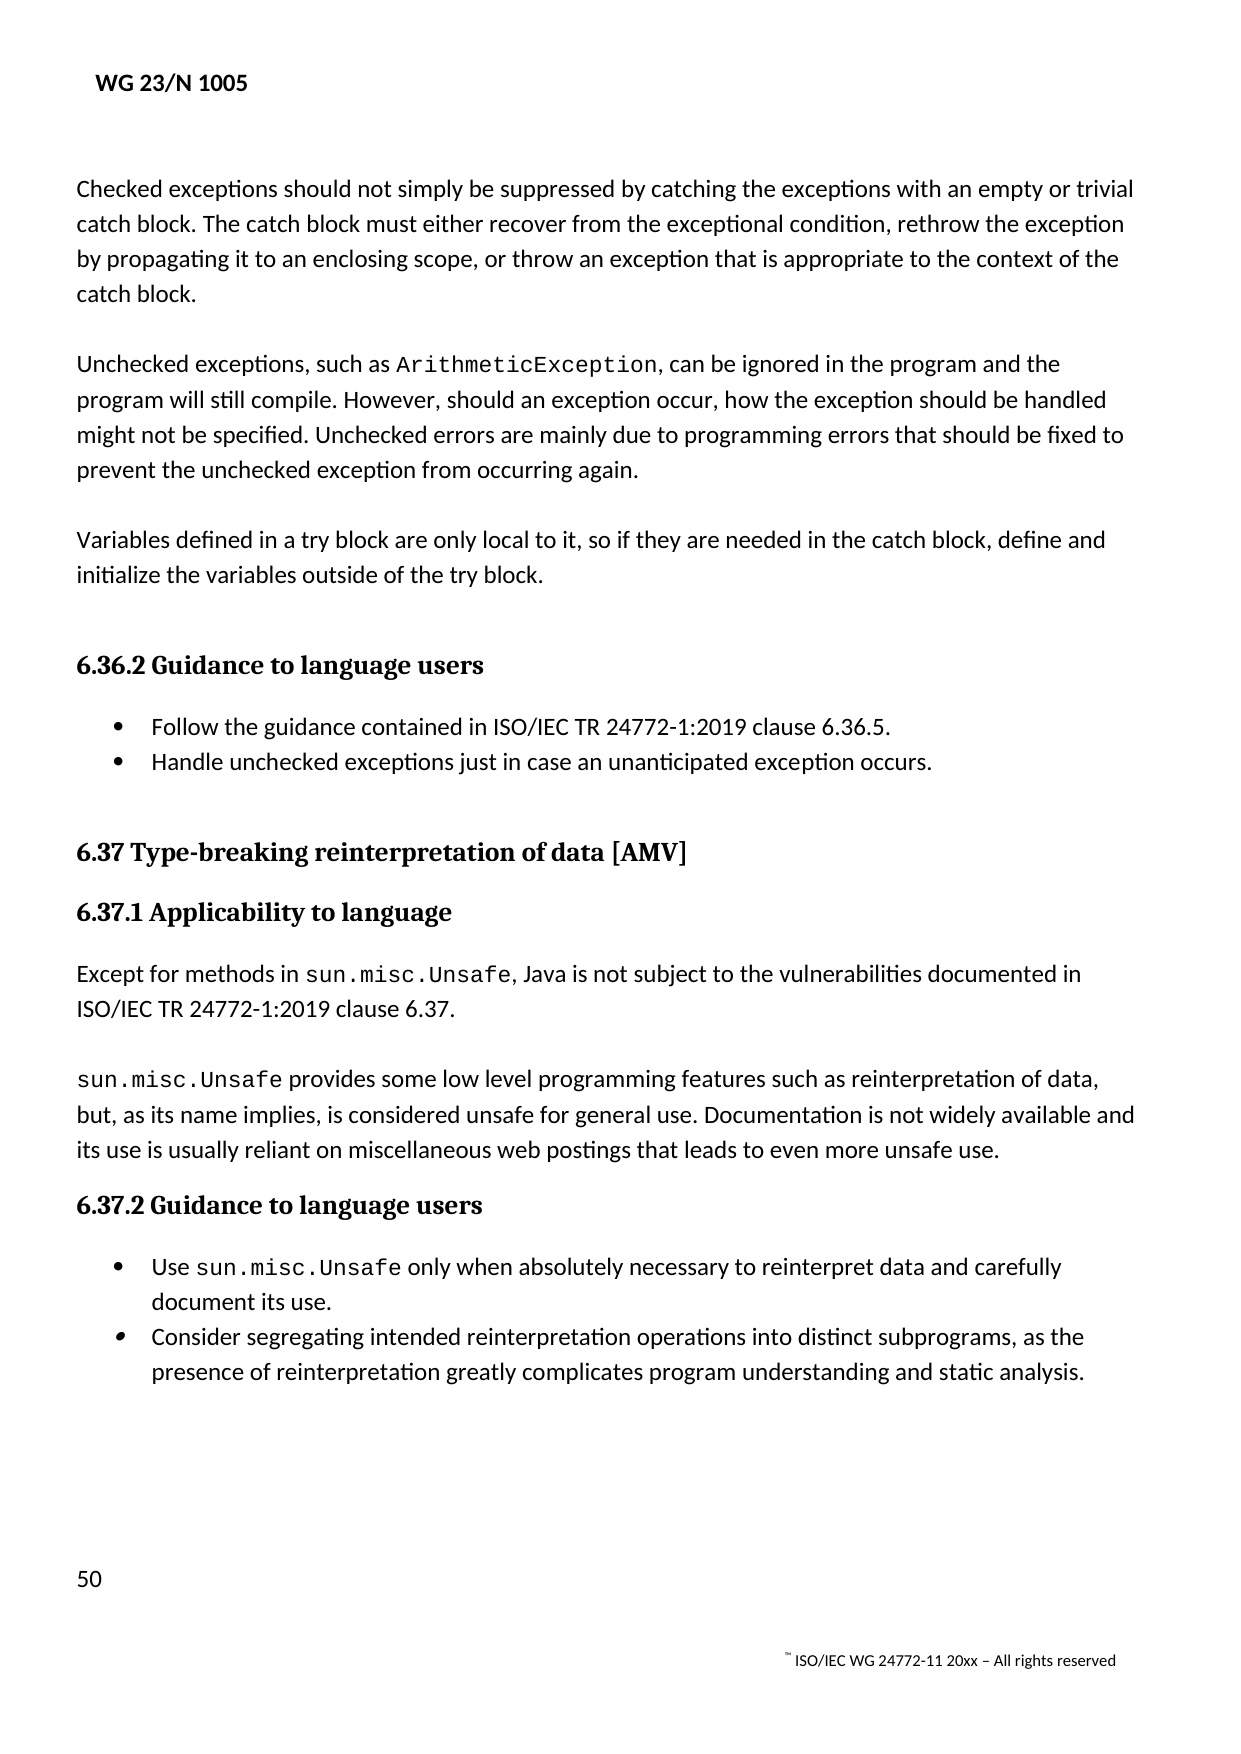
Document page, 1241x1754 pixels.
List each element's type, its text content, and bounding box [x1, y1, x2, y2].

subtitle 6.37.2 Guidance to language users [76, 1190, 1140, 1221]
list Consider segregating intended reinterpretation operations into distinct subprograms, as the presence of reinterpretation greatly complicates program understanding and static analysis. [114, 1321, 1140, 1387]
text Except for methods in sun.misc.Unsafe, Java is not subject to the vulnerabilities documented in ISO/IEC TR 24772-1:2019 clause 6.37. [76, 958, 1140, 1024]
text Variables defined in a try block are only local to it, so if they are needed in the catch block, define and initialize the variables outside of the try block. [76, 524, 1140, 590]
text Unchecked exceptions, such as ArithmeticException, can be ignored in the program and the program will still compile. However, should an exception occur, how the exception should be handled might not be specified. Unchecked errors are mainly due to programming errors that should be fixed to prevent the unchecked exception from occurring again. [76, 348, 1140, 485]
text Checked exceptions should not simply be suppressed by catching the exceptions with an empty or trivial catch block. The catch block must either recover from the exceptional condition, rethrow the exception by propagating it to an enclosing scope, or throw an exception that is appropriate to the context of the catch block. [76, 173, 1140, 309]
text sun.misc.Unsafe provides some low level programming features such as reinterpretation of data, but, as its name implies, is considered unsafe for general use. Documentation is not widely available and its use is usually reliant on miscellaneous web postings that leads to even more unsafe use. [76, 1064, 1140, 1165]
list Use sun.misc.Unsafe only when absolutely necessary to reinterpret data and carefully document its use. [114, 1251, 1140, 1317]
list Handle unchecked exceptions just in case an unanticipated exception occurs. [114, 746, 1140, 776]
subtitle 6.36.2 Guidance to language users [76, 650, 1140, 681]
subtitle 6.37.1 Applicability to language [76, 897, 1140, 928]
list Follow the guidance contained in ISO/IEC TR 24772-1:2019 clause 6.36.5. [114, 711, 1140, 741]
subtitle 6.37 Type-breaking reinterpretation of data [AMV] [76, 837, 1140, 868]
